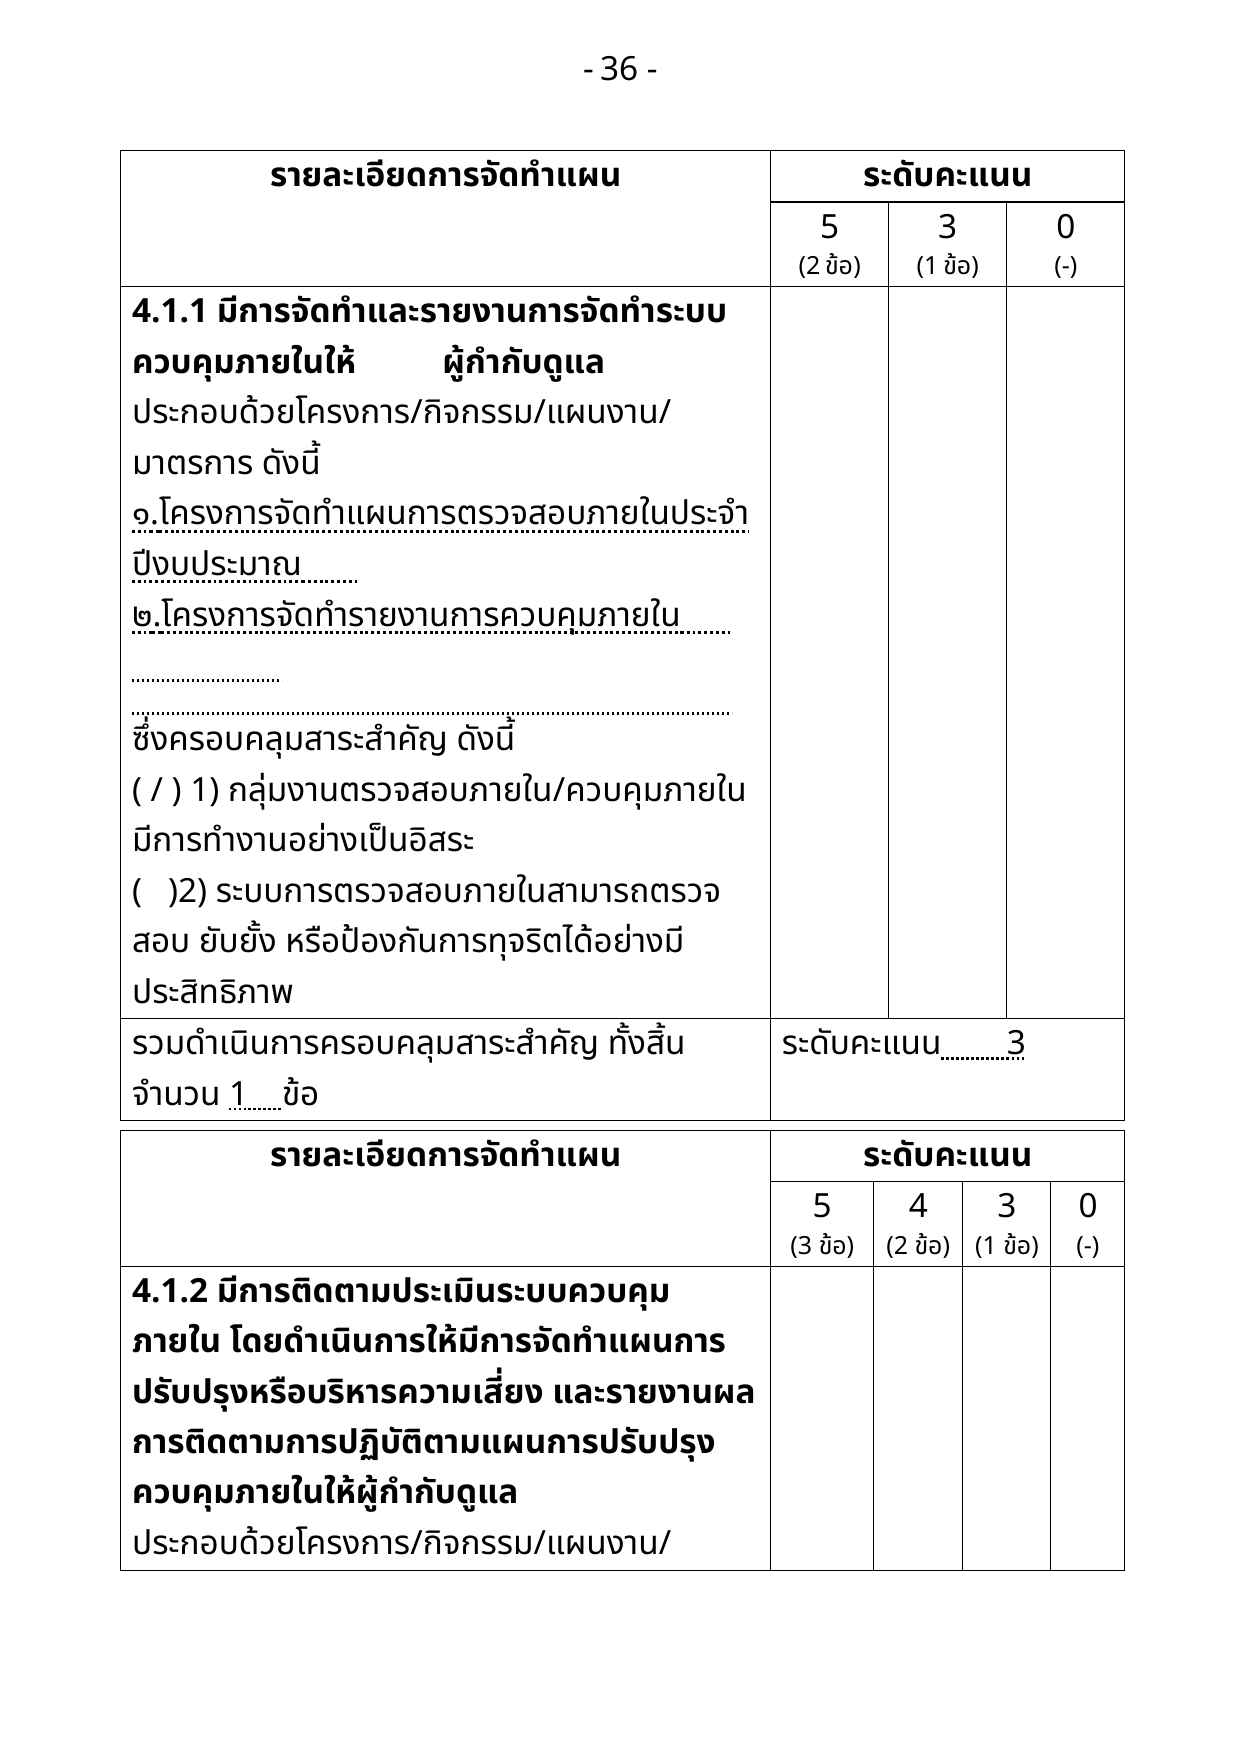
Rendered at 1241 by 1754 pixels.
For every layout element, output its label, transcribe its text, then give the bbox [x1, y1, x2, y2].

table_cell [1051, 1267, 1124, 1569]
table_cell [963, 1267, 1050, 1569]
table_cell ระดับคะแนน 3 [771, 1019, 1124, 1120]
table_cell 5 (2ข้อ) [771, 203, 888, 286]
table_cell 0 (-) [1051, 1182, 1124, 1266]
table_header ระดับคะแนน [771, 1131, 1124, 1181]
table_cell 0 (-) [1007, 203, 1124, 286]
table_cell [121, 1267, 770, 1569]
table_cell [771, 1267, 873, 1569]
table_header รายละเอียดการจัดทำแผน [121, 151, 770, 286]
table_cell 5 (3 ข้อ) [771, 1182, 873, 1266]
table_cell 3 (1ข้อ) [889, 203, 1006, 286]
table_cell [889, 287, 1006, 1018]
table_cell 4 (2 ข้อ) [874, 1182, 962, 1266]
table_cell รวมดำเนินการครอบคลุมสาระสำคัญ ทั้งสิ้น จำนวน 1 ข้อ [121, 1019, 770, 1120]
table_cell [874, 1267, 962, 1569]
table_cell 3 (1 ข้อ) [963, 1182, 1050, 1266]
table_cell 4.1.1 มีการจัดทำและรายงานการจัดทำระบบควบคุมภายในให้ ผู้กำกับดูแล ประกอบด้วยโครงการ/กิจกรรม/แผนงาน/มาตรการ ดังนี้ ๑.โครงการจัดทําแผนการตรวจสอบภายในประจําปีงบประมาณ ๒.โครงการจัดทํารายงานการควบคุมภายใน ซึ่งครอบคลุมสาระสำคัญ ดังนี้ ( / ) 1) กลุ่มงานตรวจสอบภายใน/ควบคุมภายในมีการทำงานอย่างเป็นอิสระ ( )2) ระบบการตรวจสอบภายในสามารถตรวจสอบ ยับยั้ง หรือป้องกันการทุจริตได้อย่างมีประสิทธิภาพ [121, 287, 770, 1018]
table_cell [771, 287, 888, 1018]
table_header ระดับคะแนน [771, 151, 1124, 201]
table_header รายละเอียดการจัดทำแผน [121, 1131, 770, 1266]
table_cell [1007, 287, 1124, 1018]
